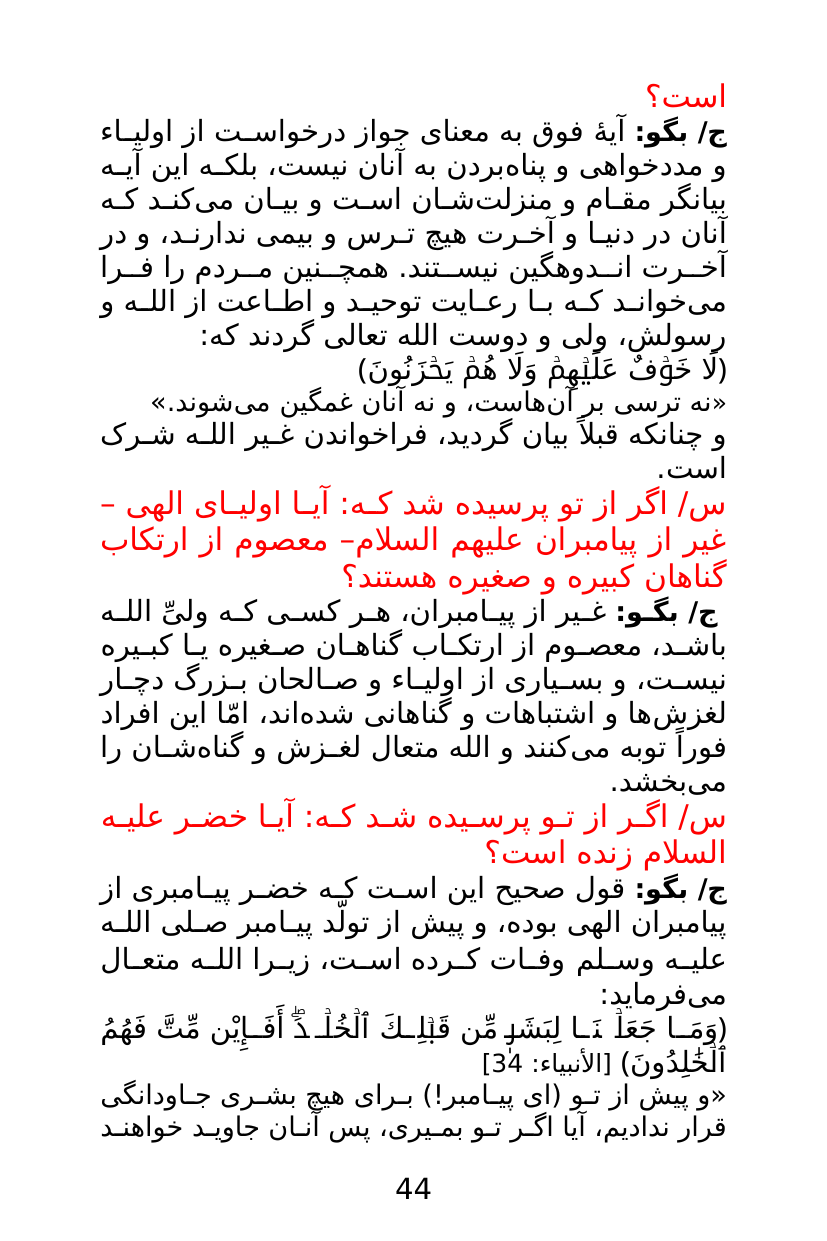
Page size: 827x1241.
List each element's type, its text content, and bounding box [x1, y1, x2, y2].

table_cell س/ اگر از تو پرسیده شد که: آیا خضر علیه السلام زنده است؟ [89, 798, 738, 871]
table_cell ج/ بگو: غیر از پیامبران، هر کسی که ولیِّ الله باشد، معصوم از ارتکاب گناهان صغیره یا کبیره نیست، و بسیاری از اولیاء و صالحان بزرگ دچار لغزش‌ها و اشتباهات و گناهانی شده‌اند، امّا این افراد فوراً توبه می‌کنند و الله متعال لغزش و گناه‌شان را می‌بخشد. [89, 595, 738, 798]
table_cell ج/ بگو: آیۀ فوق به معنای جواز درخواست از اولیاء و مددخواهی و پناه‌بردن به آنان نیست، بلکه این آیه بیانگر مقام و منزلت‌شان است و بیان می‌کند که آنان در دنیا و آخرت هیچ ترس و بیمی ندارند، و در آخرت اندوهگین نیستند. همچنین مردم را فرا می‌خواند که با رعایت توحید و اطاعت از الله و رسولش، ولی و دوست الله تعالی گردند که: ﴿لَا خَوۡفٌ عَلَيۡهِمۡ وَلَا هُمۡ يَحۡزَنُونَ﴾ «نه ترسی بر آن‌هاست، و نه آنان غمگین می‌شوند.» و چنانکه قبلاً بیان گردید، فراخواندن غیر الله شرک است. [89, 114, 738, 485]
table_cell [89, 81, 738, 114]
table_cell س/ اگر از تو پرسیده شد که: آیا اولیای الهی – غیر از پیامبران علیهم السلام– معصوم از ارتکاب گناهان کبیره و صغیره هستند؟ [89, 485, 738, 594]
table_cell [89, 871, 738, 1143]
